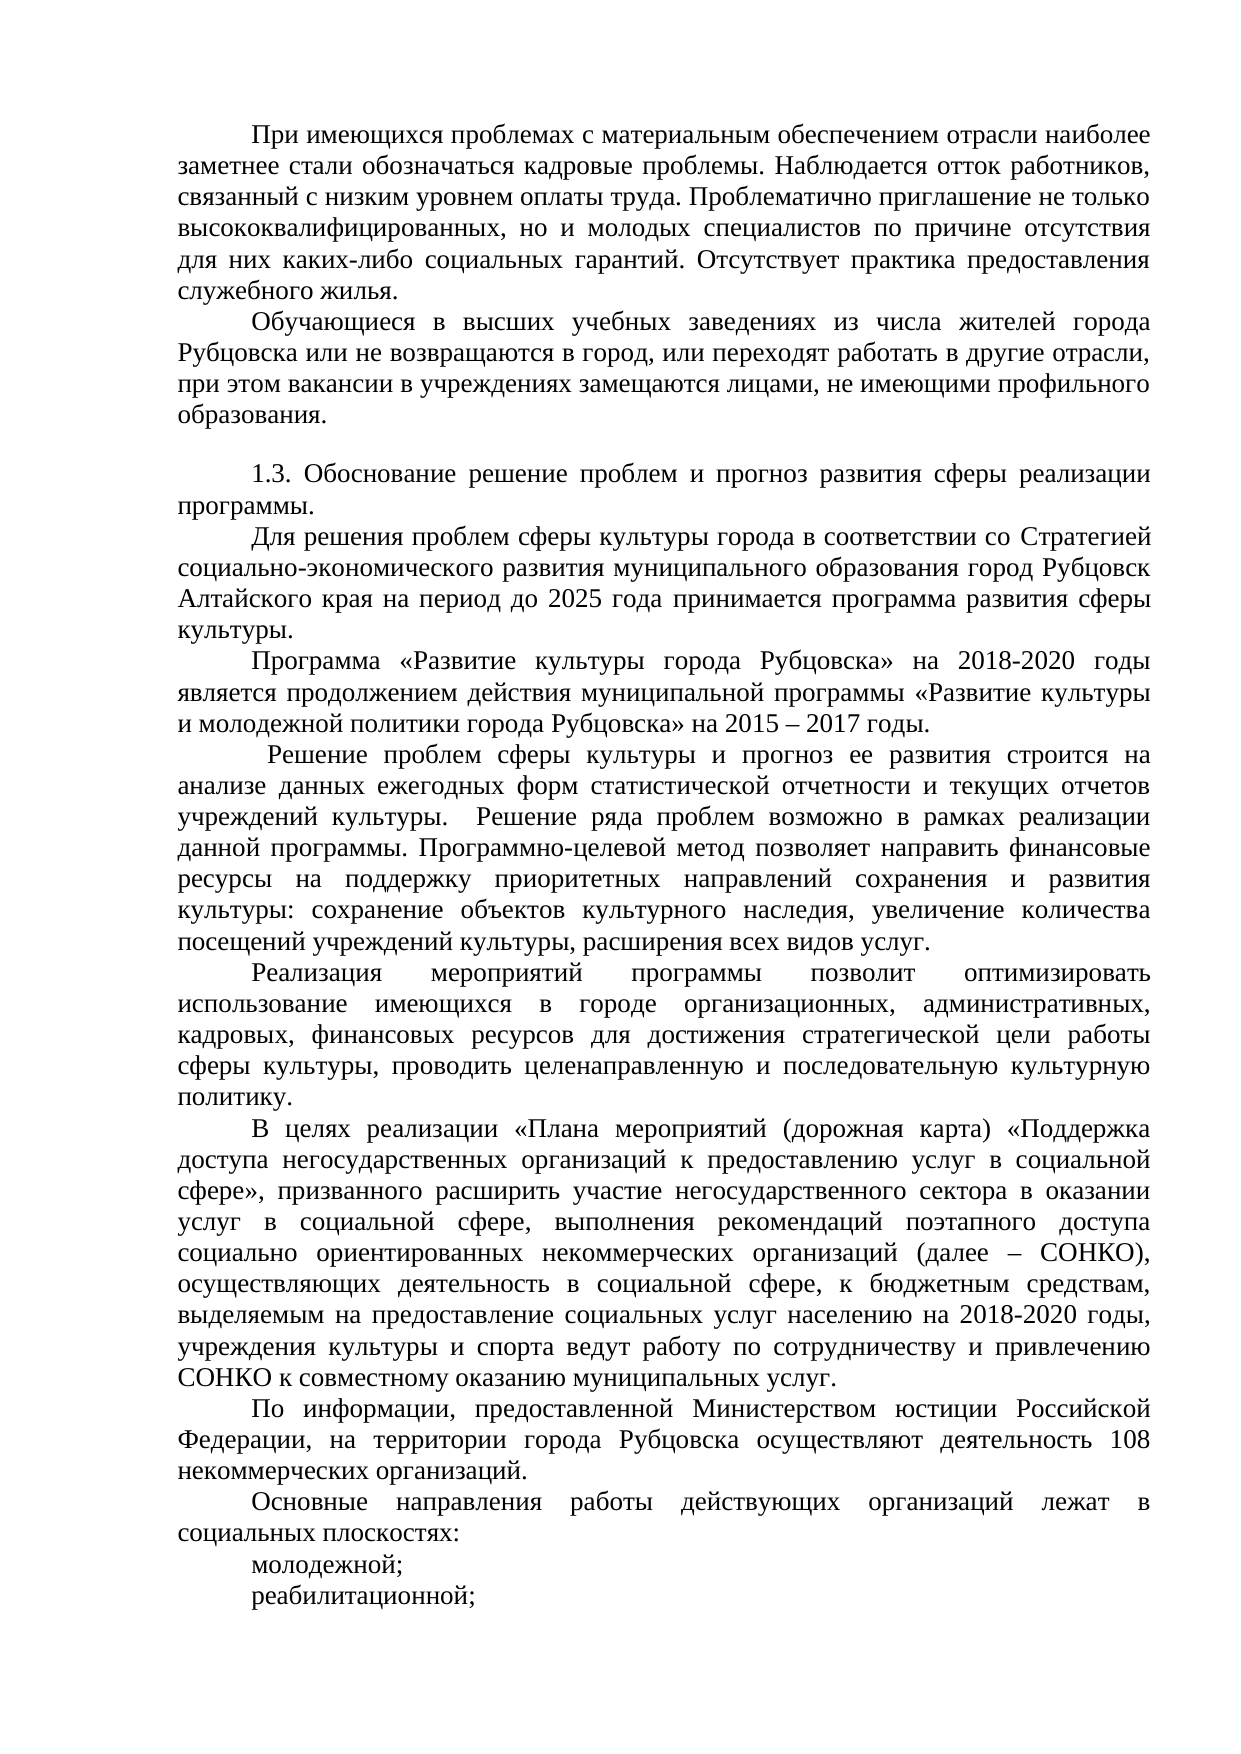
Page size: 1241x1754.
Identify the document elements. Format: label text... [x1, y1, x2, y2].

text Основные направления работы действующих организаций лежат в социальных плоскостях: [177, 1485, 1152, 1548]
text Для решения проблем сферы культуры города в соответствии со Стратегией социально-экономического развития муниципального образования город Рубцовск Алтайского края на период до 2025 года принимается программа развития сферы культуры. [177, 520, 1020, 551]
text По информации, предоставленной Министерством юстиции Российской Федерации, на территории города Рубцовска осуществляют деятельность 108 некоммерческих организаций. [177, 1392, 1152, 1485]
text 1.3. Обоснование решение проблем и прогноз развития сферы реализации программы. [177, 458, 1152, 520]
text Реализация мероприятий программы позволит оптимизировать использование имеющихся в городе организационных, административных, кадровых, финансовых ресурсов для достижения стратегической цели работы сферы культуры, проводить целенаправленную и последовательную культурную политику. [177, 956, 1152, 1112]
text Программа «Развитие культуры города Рубцовска» на 2018-2020 годы является продолжением действия муниципальной программы «Развитие культуры и молодежной политики города Рубцовска» на 2015 – 2017 годы. [177, 644, 1152, 738]
text реабилитационной; [177, 1579, 1152, 1610]
text В целях реализации «Плана мероприятий (дорожная карта) «Поддержка доступа негосударственных организаций к предоставлению услуг в социальной сфере», призванного расширить участие негосударственного сектора в оказании услуг в социальной сфере, выполнения рекомендаций поэтапного доступа социально ориентированных некоммерческих организаций (далее – СОНКО), осуществляющих деятельность в социальной сфере, к бюджетным средствам, выделяемым на предоставление социальных услуг населению на 2018-2020 годы, учреждения культуры и спорта ведут работу по сотрудничеству и привлечению СОНКО к совместному оказанию муниципальных услуг. [177, 1112, 1152, 1392]
text Для решения проблем сферы культуры города в соответствии со Стратегией социально-экономического развития муниципального образования город Рубцовск Алтайского края на период до 2025 года принимается программа развития сферы культуры. [177, 582, 1152, 644]
text молодежной; [177, 1548, 1152, 1579]
text При имеющихся проблемах с материальным обеспечением отрасли наиболее заметнее стали обозначаться кадровые проблемы. Наблюдается отток работников, связанный с низким уровнем оплаты труда. Проблематично приглашение не только высококвалифицированных, но и молодых специалистов по причине отсутствия для них каких-либо социальных гарантий. Отсутствует практика предоставления служебного жилья. [177, 118, 1152, 305]
text Обучающиеся в высших учебных заведениях из числа жителей города Рубцовска или не возвращаются в город, или переходят работать в другие отрасли, при этом вакансии в учреждениях замещаются лицами, не имеющими профильного образования. [177, 305, 1152, 429]
text Решение проблем сферы культуры и прогноз ее развития строится на анализе данных ежегодных форм статистической отчетности и текущих отчетов учреждений культуры. Решение ряда проблем возможно в рамках реализации данной программы. Программно-целевой метод позволяет направить финансовые ресурсы на поддержку приоритетных направлений сохранения и развития культуры: сохранение объектов культурного наследия, увеличение количества посещений учреждений культуры, расширения всех видов услуг. [177, 738, 1152, 956]
